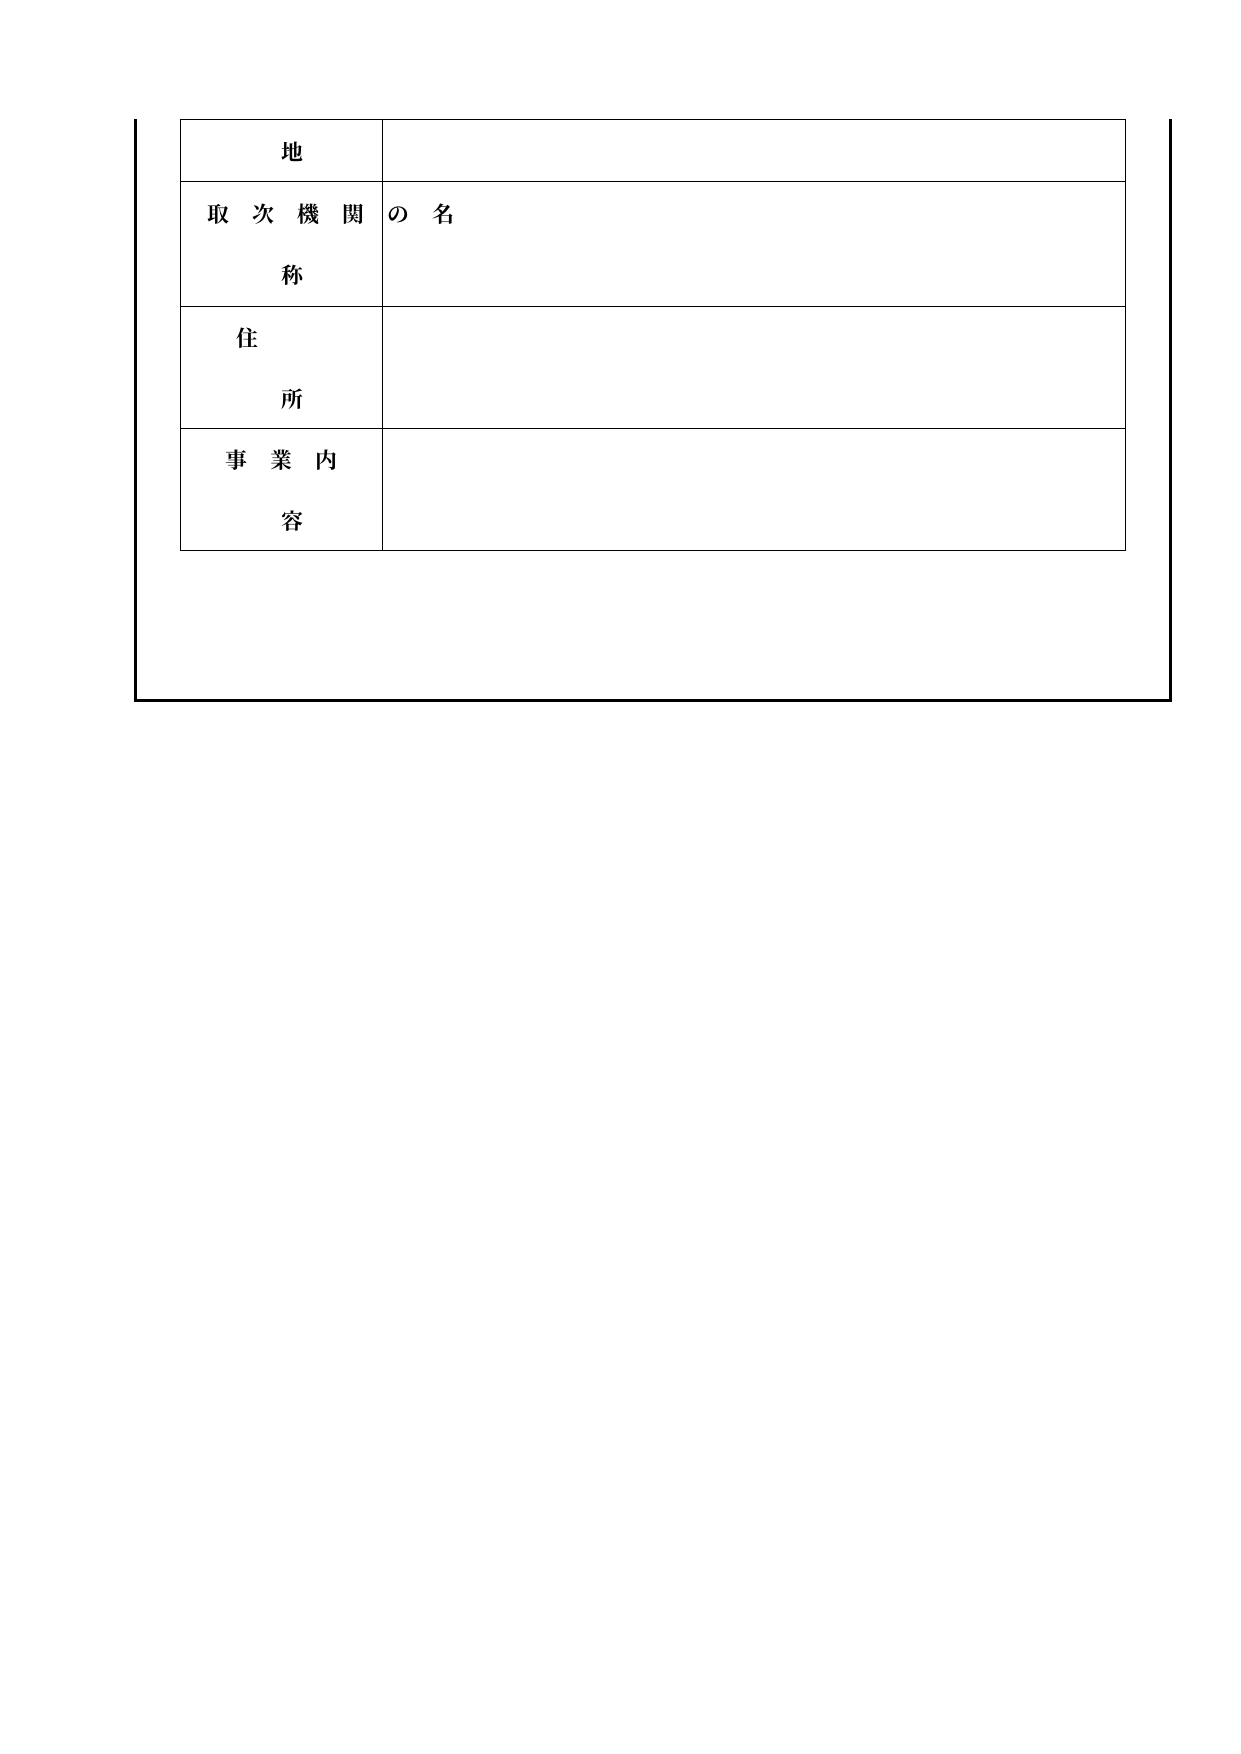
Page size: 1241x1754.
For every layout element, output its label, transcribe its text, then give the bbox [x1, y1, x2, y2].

table_cell [383, 307, 1125, 428]
table_cell [383, 429, 1125, 550]
table_cell [383, 120, 1125, 181]
table_cell [383, 182, 1125, 306]
table_cell 所在地 [181, 120, 382, 181]
table_cell 事業内容 [181, 429, 382, 550]
table_cell 取次機関の名称 [181, 182, 382, 306]
table_cell 住所 [181, 307, 382, 428]
table_cell [137, 550, 1169, 699]
